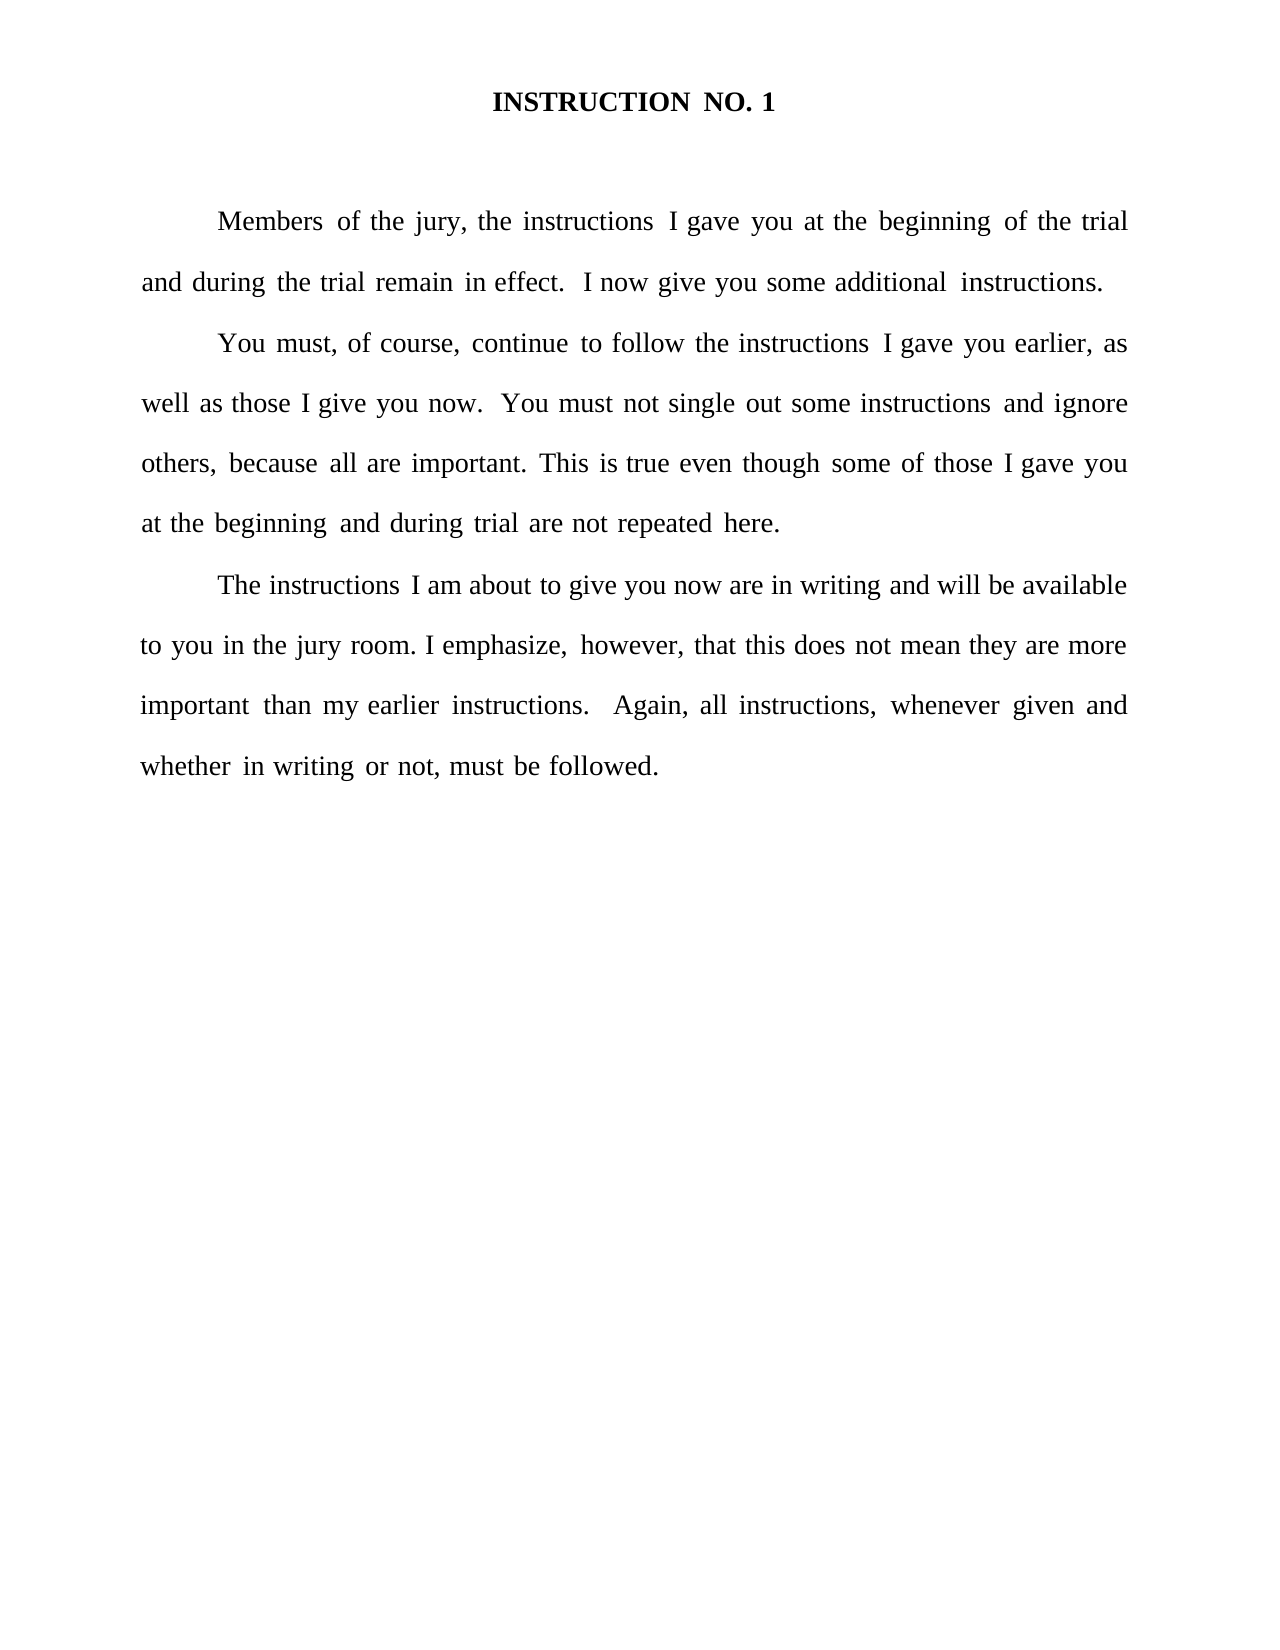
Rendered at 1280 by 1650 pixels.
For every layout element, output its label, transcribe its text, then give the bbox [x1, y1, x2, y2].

text You must, of course, continue to follow the instructions I gave you earlier, as well as those I give you now. You must not single out some instructions and ignore others, because all are important. This is true even though some of those I gave you at the beginning and during trial are not repeated here. [141, 326, 1128, 538]
text The instructions I am about to give you now are in writing and will be available to you in the jury room. I emphasize, however, that this does not mean they are more important than my earlier instructions. Again, all instructions, whenever given and whether in writing or not, must be followed. [140, 568, 1128, 781]
text INSTRUCTION NO. 1 [486, 85, 782, 117]
text Members of the jury, the instructions I gave you at the beginning of the trial and during the trial remain in effect. I now give you some additional instructions. [141, 204, 1128, 297]
